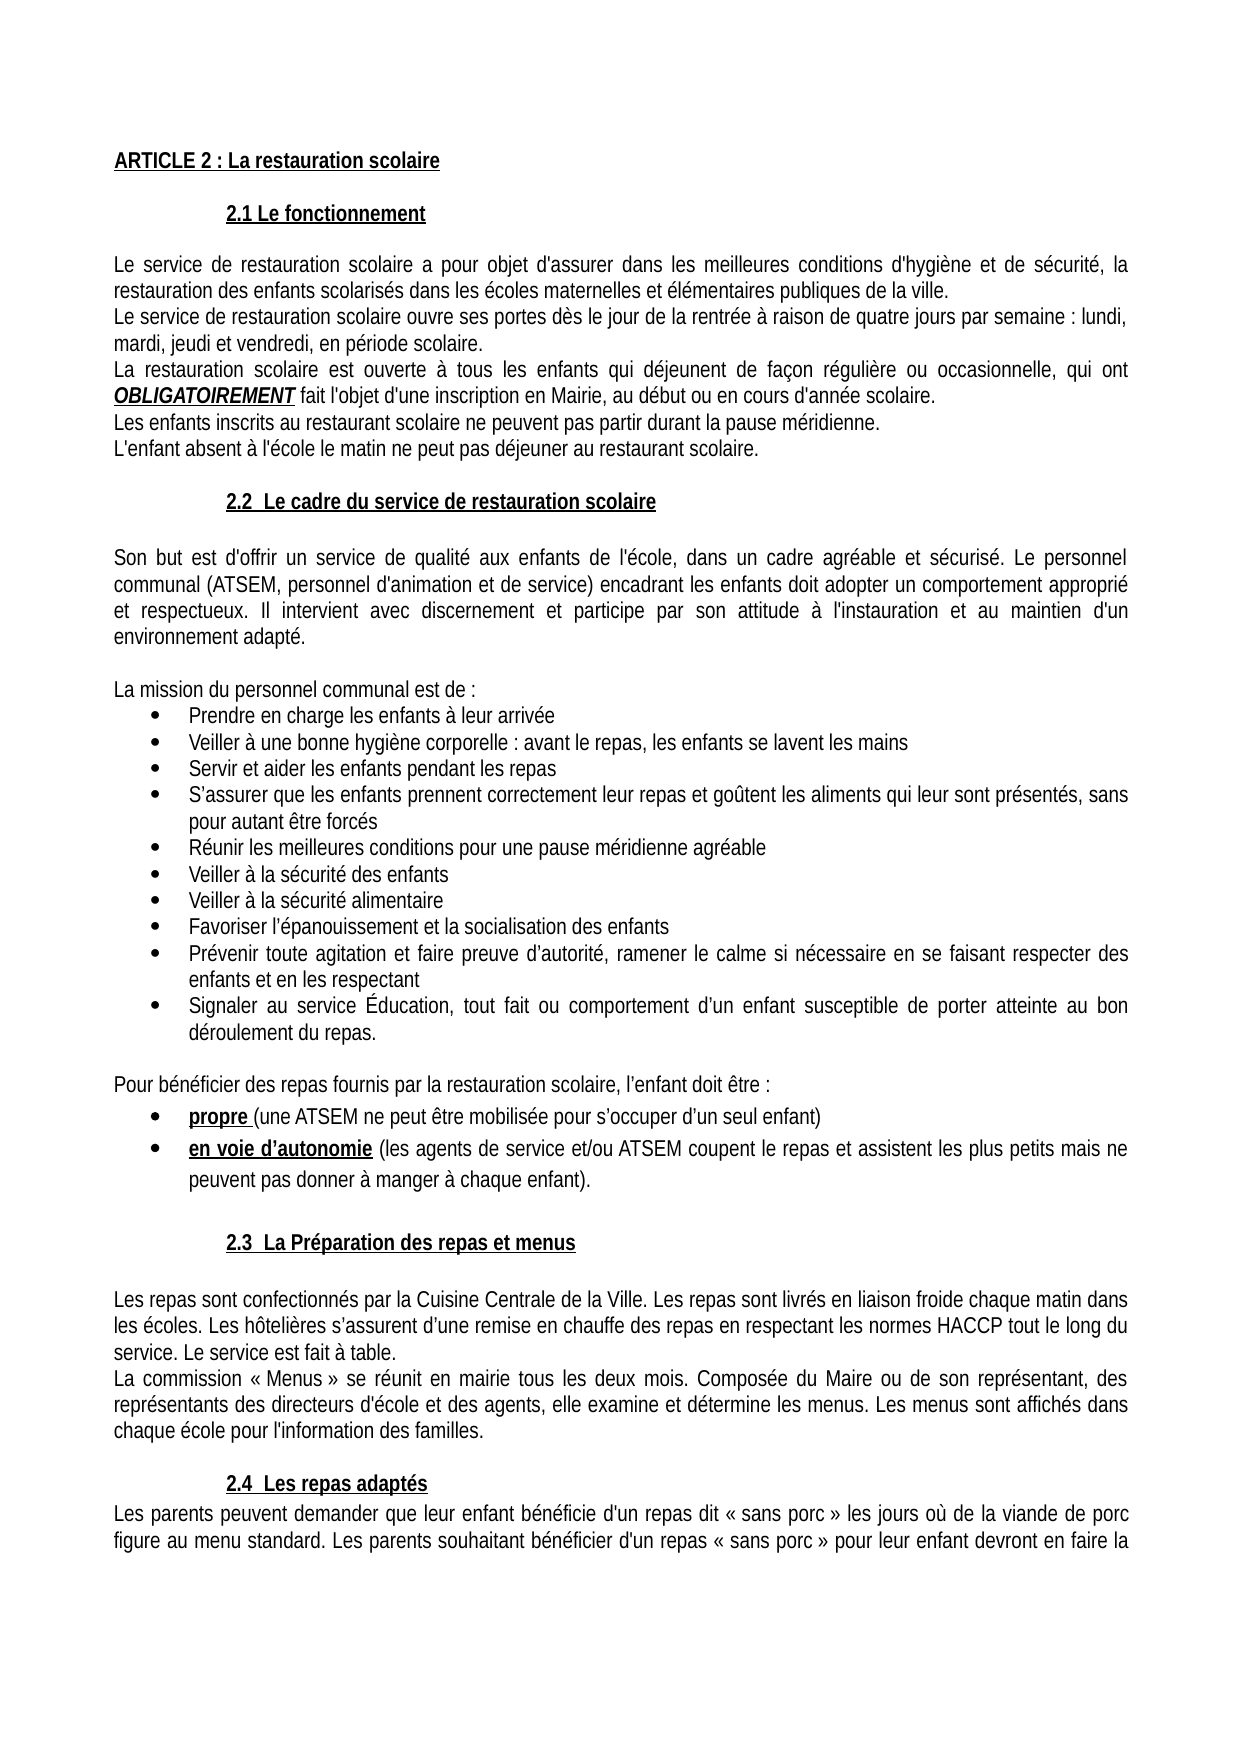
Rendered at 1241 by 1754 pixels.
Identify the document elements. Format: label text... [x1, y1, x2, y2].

list propre (une ATSEM ne peut être mobilisée pour s’occuper d’un seul enfant) [151, 1103, 1129, 1129]
list La Préparation des repas et menus [226, 1229, 1129, 1256]
text Les repas sont confectionnés par la Cuisine Centrale de la Ville. Les repas sont livrés en liaison froide chaque matin dans les écoles. Les hôtelières s’assurent d’une remise en chauffe des repas en respectant les normes HACCP tout le long du service. Le service est fait à table. [113, 1286, 1129, 1365]
list Veiller à la sécurité alimentaire [151, 887, 1129, 913]
list Le cadre du service de restauration scolaire [226, 488, 1129, 514]
text Les enfants inscrits au restaurant scolaire ne peuvent pas partir durant la pause méridienne. [113, 409, 1129, 435]
list Signaler au service Éducation, tout fait ou comportement d’un enfant susceptible de porter atteinte au bon déroulement du repas. [151, 992, 1129, 1045]
text ARTICLE 2 : La restauration scolaire [113, 147, 1129, 173]
text Pour bénéficier des repas fournis par la restauration scolaire, l’enfant doit être : [113, 1071, 1129, 1098]
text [113, 1500, 1129, 1553]
text Le service de restauration scolaire ouvre ses portes dès le jour de la rentrée à raison de quatre jours par semaine : lundi, mardi, jeudi et vendredi, en période scolaire. [113, 303, 1129, 356]
text L'enfant absent à l'école le matin ne peut pas déjeuner au restaurant scolaire. [113, 435, 1129, 461]
list Les repas adaptés [226, 1470, 1129, 1497]
list Prévenir toute agitation et faire preuve d’autorité, ramener le calme si nécessaire en se faisant respecter des enfants et en les respectant [151, 939, 1129, 992]
text 2.1 Le fonctionnement [226, 199, 1129, 226]
list Prendre en charge les enfants à leur arrivée [151, 702, 1129, 729]
text La commission « Menus » se réunit en mairie tous les deux mois. Composée du Maire ou de son représentant, des représentants des directeurs d'école et des agents, elle examine et détermine les menus. Les menus sont affichés dans chaque école pour l'information des familles. [113, 1365, 1129, 1444]
text Le service de restauration scolaire a pour objet d'assurer dans les meilleures conditions d'hygiène et de sécurité, la restauration des enfants scolarisés dans les écoles maternelles et élémentaires publiques de la ville. [113, 251, 1129, 303]
text La mission du personnel communal est de : [113, 676, 1129, 702]
list Veiller à la sécurité des enfants [151, 861, 1129, 887]
list en voie d’autonomie (les agents de service et/ou ATSEM coupent le repas et assistent les plus petits mais ne peuvent pas donner à manger à chaque enfant). [151, 1134, 1129, 1192]
list S’assurer que les enfants prennent correctement leur repas et goûtent les aliments qui leur sont présentés, sans pour autant être forcés [151, 781, 1129, 834]
text La restauration scolaire est ouverte à tous les enfants qui déjeunent de façon régulière ou occasionnelle, qui ont OBLIGATOIREMENT fait l'objet d'une inscription en Mairie, au début ou en cours d'année scolaire. [113, 356, 1129, 409]
list Servir et aider les enfants pendant les repas [151, 755, 1129, 781]
list Favoriser l’épanouissement et la socialisation des enfants [151, 913, 1129, 939]
list Réunir les meilleures conditions pour une pause méridienne agréable [151, 834, 1129, 861]
list Veiller à une bonne hygiène corporelle : avant le repas, les enfants se lavent les mains [151, 729, 1129, 755]
text Son but est d'offrir un service de qualité aux enfants de l'école, dans un cadre agréable et sécurisé. Le personnel communal (ATSEM, personnel d'animation et de service) encadrant les enfants doit adopter un comportement approprié et respectueux. Il intervient avec discernement et participe par son attitude à l'instauration et au maintien d'un environnement adapté. [113, 544, 1129, 650]
